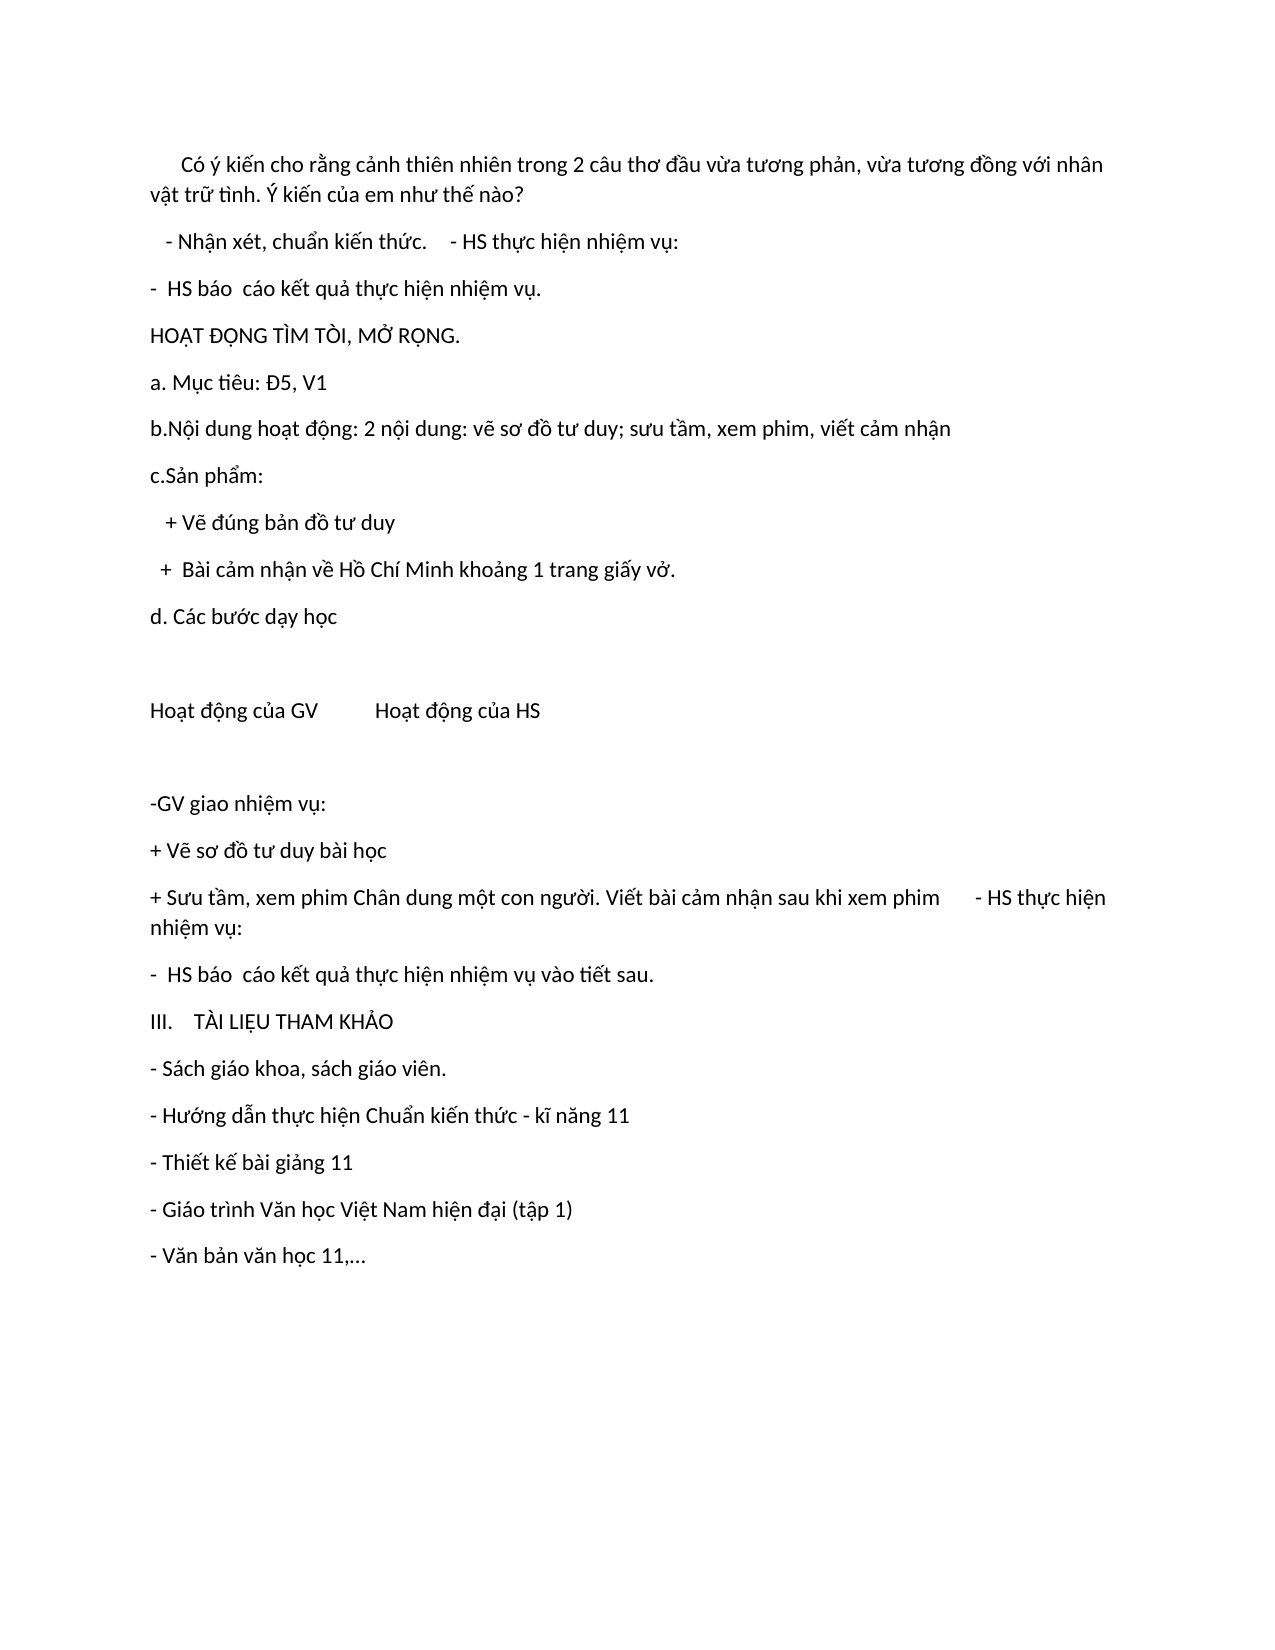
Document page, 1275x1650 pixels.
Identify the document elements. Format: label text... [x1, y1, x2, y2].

text HOẠT ĐỘNG TÌM TÒI, MỞ RỘNG. [150, 321, 1125, 349]
text a. Mục tiêu: Đ5, V1 [150, 368, 1125, 396]
text III. TÀI LIỆU THAM KHẢO [150, 1007, 1125, 1035]
text + Vẽ đúng bản đồ tư duy [150, 508, 1125, 536]
text Có ý kiến cho rằng cảnh thiên nhiên trong 2 câu thơ đầu vừa tương phản, vừa tương đồng với nhân vật trữ tình. Ý kiến của em như thế nào? [150, 150, 1125, 208]
text - Giáo trình Văn học Việt Nam hiện đại (tập 1) [150, 1195, 1125, 1223]
text Hoạt động của GV Hoạt động của HS [150, 696, 1125, 724]
text - HS báo cáo kết quả thực hiện nhiệm vụ. [150, 274, 1125, 302]
text - Văn bản văn học 11,… [150, 1242, 1125, 1270]
text - Hướng dẫn thực hiện Chuẩn kiến thức - kĩ năng 11 [150, 1101, 1125, 1129]
text + Vẽ sơ đồ tư duy bài học [150, 836, 1125, 864]
text - Sách giáo khoa, sách giáo viên. [150, 1054, 1125, 1082]
text + Sưu tầm, xem phim Chân dung một con người. Viết bài cảm nhận sau khi xem phim - HS thực hiện nhiệm vụ: [150, 883, 1125, 942]
text d. Các bước dạy học [150, 602, 1125, 630]
text c.Sản phẩm: [150, 461, 1125, 489]
text - Thiết kế bài giảng 11 [150, 1148, 1125, 1176]
text -GV giao nhiệm vụ: [150, 789, 1125, 818]
text + Bài cảm nhận về Hồ Chí Minh khoảng 1 trang giấy vở. [150, 555, 1125, 583]
text - HS báo cáo kết quả thực hiện nhiệm vụ vào tiết sau. [150, 960, 1125, 988]
text - Nhận xét, chuẩn kiến thức. - HS thực hiện nhiệm vụ: [150, 227, 1125, 255]
text b.Nội dung hoạt động: 2 nội dung: vẽ sơ đồ tư duy; sưu tầm, xem phim, viết cảm nhận [150, 414, 1125, 443]
